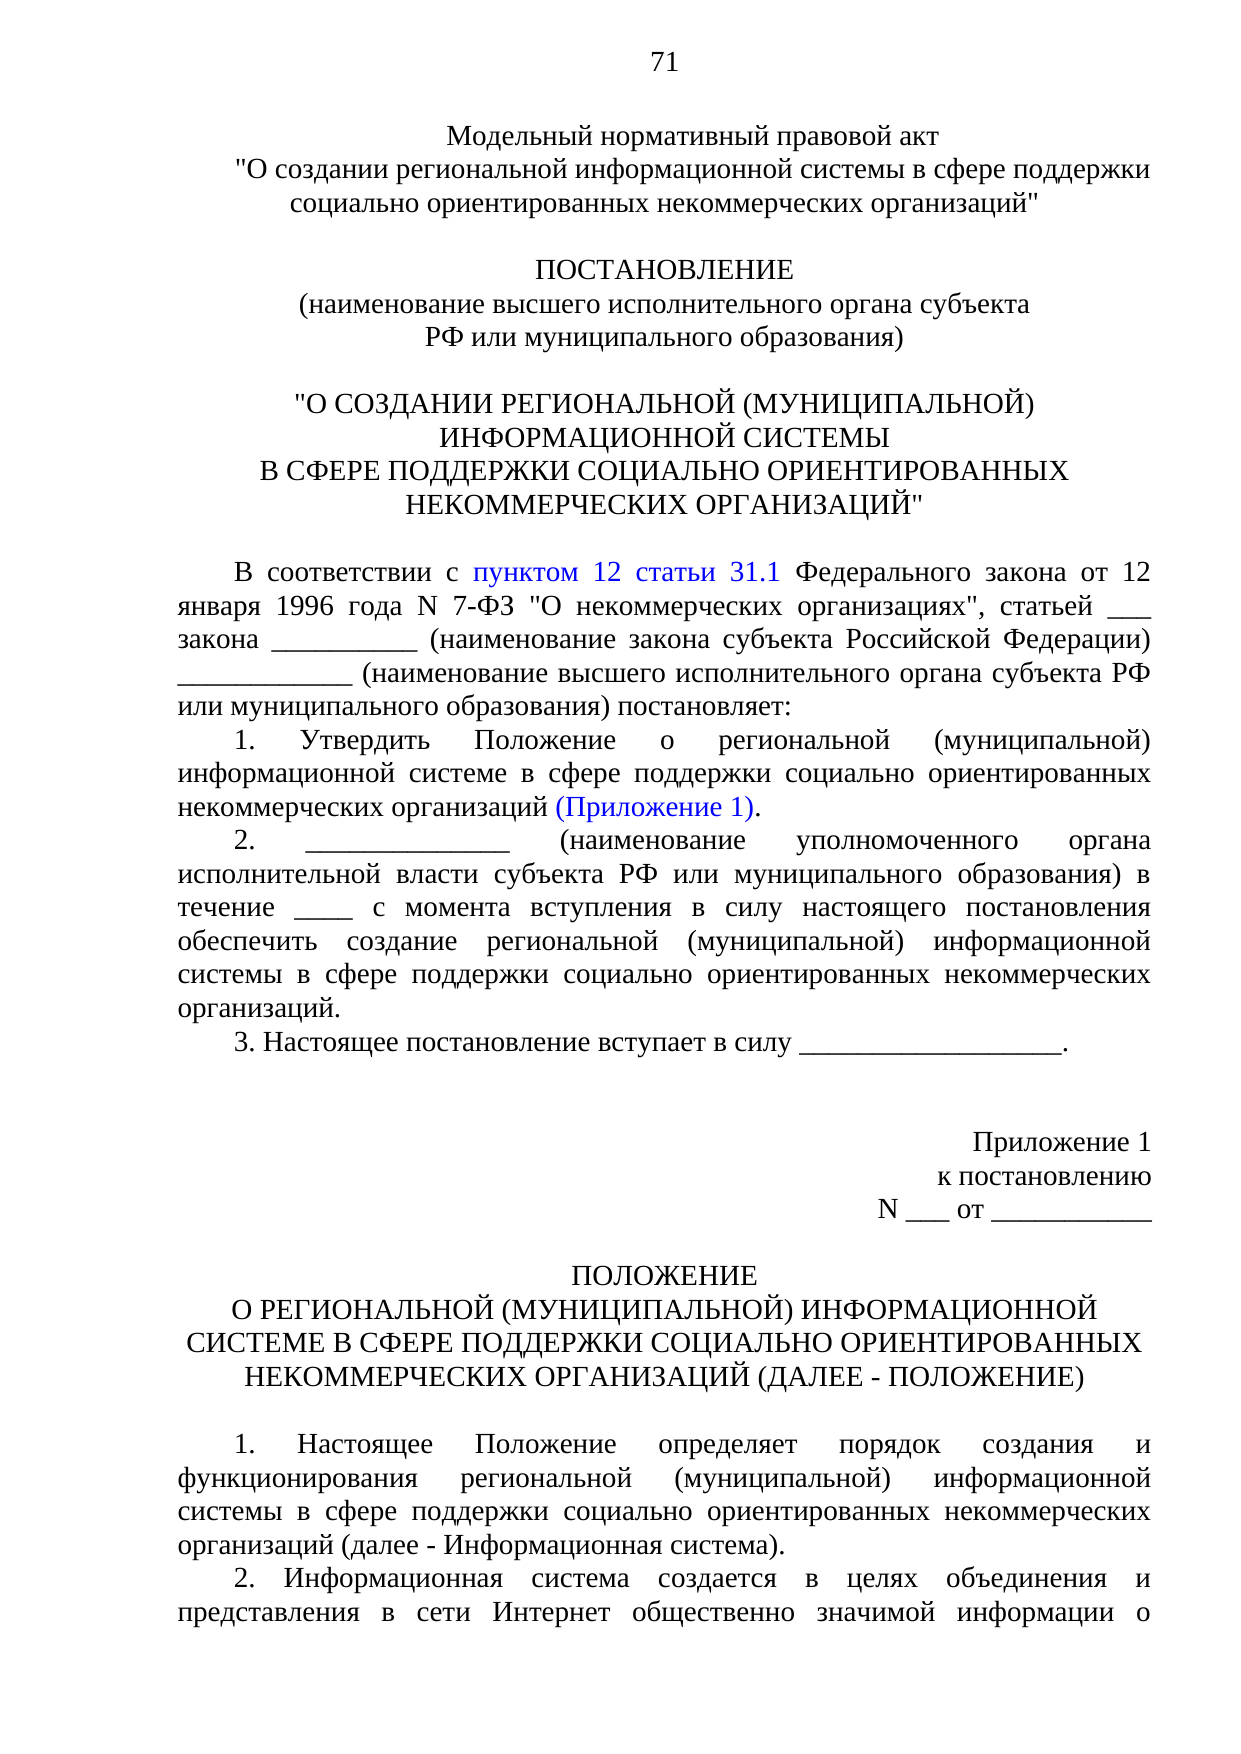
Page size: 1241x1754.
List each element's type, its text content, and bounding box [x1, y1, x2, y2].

text "О создании региональной информационной системы в сфере поддержки социально ориентированных некоммерческих организаций" [177, 152, 1152, 219]
text Приложение 1 [177, 1124, 1152, 1158]
text В СФЕРЕ ПОДДЕРЖКИ СОЦИАЛЬНО ОРИЕНТИРОВАННЫХ [177, 453, 1152, 487]
text В соответствии с пунктом 12 статьи 31.1 Федерального закона от 12 января 1996 года N 7-ФЗ "О некоммерческих организациях", статьей ___ закона __________ (наименование закона субъекта Российской Федерации) ____________ (наименование высшего исполнительного органа субъекта РФ или муниципального образования) постановляет: [177, 554, 1152, 722]
text 3. Настоящее постановление вступает в силу __________________. [177, 1024, 1152, 1057]
text О РЕГИОНАЛЬНОЙ (МУНИЦИПАЛЬНОЙ) ИНФОРМАЦИОННОЙ СИСТЕМЕ В СФЕРЕ ПОДДЕРЖКИ СОЦИАЛЬНО ОРИЕНТИРОВАННЫХ НЕКОММЕРЧЕСКИХ ОРГАНИЗАЦИЙ (ДАЛЕЕ - ПОЛОЖЕНИЕ) [177, 1292, 1152, 1393]
text ПОЛОЖЕНИЕ [177, 1258, 1152, 1292]
text к постановлению [177, 1158, 1152, 1191]
text 1. Настоящее Положение определяет порядок создания и функционирования региональной (муниципальной) информационной системы в сфере поддержки социально ориентированных некоммерческих организаций (далее - Информационная система). [177, 1426, 1152, 1560]
text НЕКОММЕРЧЕСКИХ ОРГАНИЗАЦИЙ" [177, 487, 1152, 521]
text N ___ от ___________ [177, 1191, 1152, 1225]
text 2. ______________ (наименование уполномоченного органа исполнительной власти субъекта РФ или муниципального образования) в течение ____ с момента вступления в силу настоящего постановления обеспечить создание региональной (муниципальной) информационной системы в сфере поддержки социально ориентированных некоммерческих организаций. [177, 822, 1152, 1024]
text ПОСТАНОВЛЕНИЕ [177, 252, 1152, 286]
text РФ или муниципального образования) [177, 319, 1152, 353]
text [177, 1560, 1152, 1627]
text "О СОЗДАНИИ РЕГИОНАЛЬНОЙ (МУНИЦИПАЛЬНОЙ) ИНФОРМАЦИОННОЙ СИСТЕМЫ [177, 386, 1152, 453]
text 1. Утвердить Положение о региональной (муниципальной) информационной системе в сфере поддержки социально ориентированных некоммерческих организаций (Приложение 1). [177, 722, 1152, 822]
text (наименование высшего исполнительного органа субъекта [177, 286, 1152, 319]
text Модельный нормативный правовой акт [177, 118, 1152, 152]
